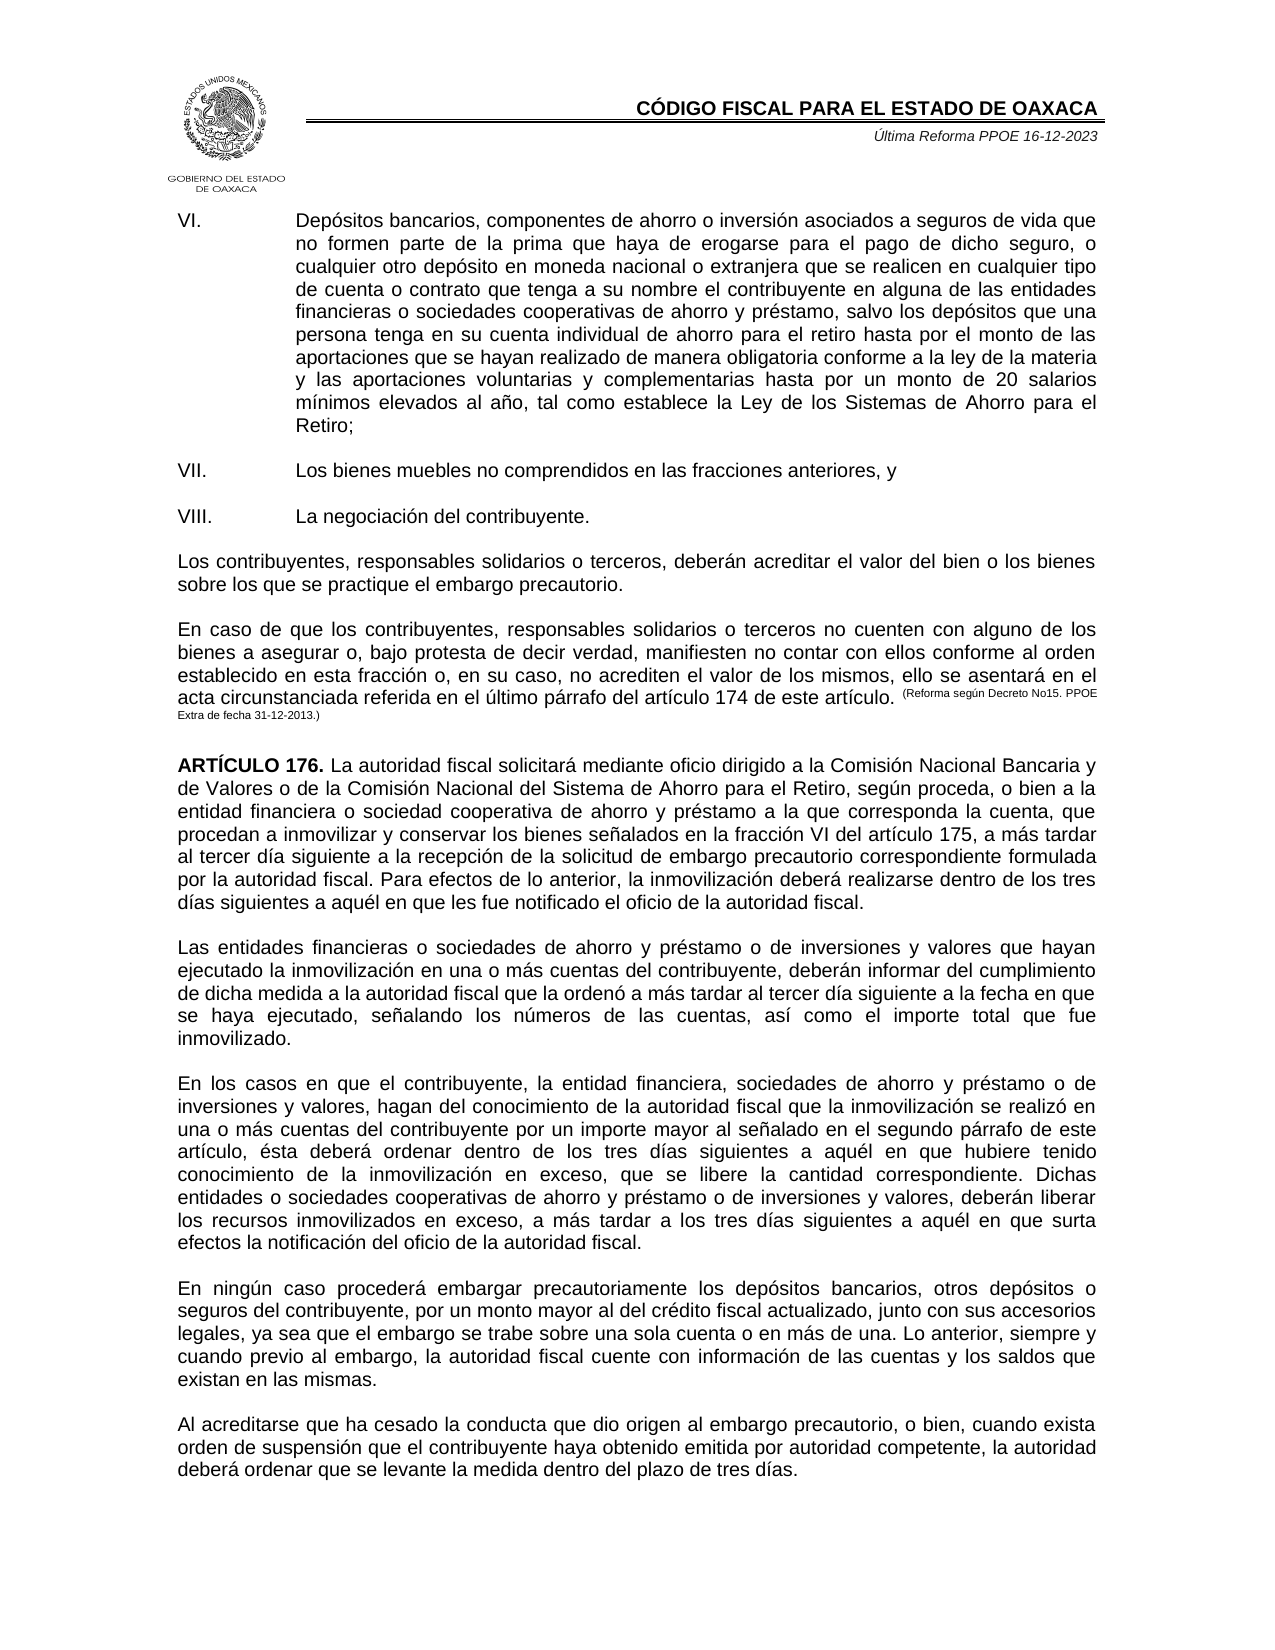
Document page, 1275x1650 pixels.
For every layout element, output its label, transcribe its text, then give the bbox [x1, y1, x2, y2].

text Los contribuyentes, responsables solidarios o terceros, deberán acreditar el valor del bien o los bienes sobre los que se practique el embargo precautorio. [177, 550, 1098, 595]
list La negociación del contribuyente. [177, 504, 1098, 527]
text En los casos en que el contribuyente, la entidad financiera, sociedades de ahorro y préstamo o de inversiones y valores, hagan del conocimiento de la autoridad fiscal que la inmovilización se realizó en una o más cuentas del contribuyente por un importe mayor al señalado en el segundo párrafo de este artículo, ésta deberá ordenar dentro de los tres días siguientes a aquél en que hubiere tenido conocimiento de la inmovilización en exceso, que se libere la cantidad correspondiente. Dichas entidades o sociedades cooperativas de ahorro y préstamo o de inversiones y valores, deberán liberar los recursos inmovilizados en exceso, a más tardar a los tres días siguientes a aquél en que surta efectos la notificación del oficio de la autoridad fiscal. [177, 1072, 1098, 1254]
text ARTÍCULO 176. La autoridad fiscal solicitará mediante oficio dirigido a la Comisión Nacional Bancaria y de Valores o de la Comisión Nacional del Sistema de Ahorro para el Retiro, según proceda, o bien a la entidad financiera o sociedad cooperativa de ahorro y préstamo a la que corresponda la cuenta, que procedan a inmovilizar y conservar los bienes señalados en la fracción VI del artículo 175, a más tardar al tercer día siguiente a la recepción de la solicitud de embargo precautorio correspondiente formulada por la autoridad fiscal. Para efectos de lo anterior, la inmovilización deberá realizarse dentro de los tres días siguientes a aquél en que les fue notificado el oficio de la autoridad fiscal. [177, 754, 1098, 913]
text Al acreditarse que ha cesado la conducta que dio origen al embargo precautorio, o bien, cuando exista orden de suspensión que el contribuyente haya obtenido emitida por autoridad competente, la autoridad deberá ordenar que se levante la medida dentro del plazo de tres días. [177, 1413, 1098, 1481]
list Los bienes muebles no comprendidos en las fracciones anteriores, y [177, 459, 1098, 482]
picture [165, 73, 288, 195]
text Las entidades financieras o sociedades de ahorro y préstamo o de inversiones y valores que hayan ejecutado la inmovilización en una o más cuentas del contribuyente, deberán informar del cumplimiento de dicha medida a la autoridad fiscal que la ordenó a más tardar al tercer día siguiente a la fecha en que se haya ejecutado, señalando los números de las cuentas, así como el importe total que fue inmovilizado. [177, 936, 1098, 1049]
list Depósitos bancarios, componentes de ahorro o inversión asociados a seguros de vida que no formen parte de la prima que haya de erogarse para el pago de dicho seguro, o cualquier otro depósito en moneda nacional o extranjera que se realicen en cualquier tipo de cuenta o contrato que tenga a su nombre el contribuyente en alguna de las entidades financieras o sociedades cooperativas de ahorro y préstamo, salvo los depósitos que una persona tenga en su cuenta individual de ahorro para el retiro hasta por el monto de las aportaciones que se hayan realizado de manera obligatoria conforme a la ley de la materia y las aportaciones voluntarias y complementarias hasta por un monto de 20 salarios mínimos elevados al año, tal como establece la Ley de los Sistemas de Ahorro para el Retiro; [177, 209, 1098, 436]
text En ningún caso procederá embargar precautoriamente los depósitos bancarios, otros depósitos o seguros del contribuyente, por un monto mayor al del crédito fiscal actualizado, junto con sus accesorios legales, ya sea que el embargo se trabe sobre una sola cuenta o en más de una. Lo anterior, siempre y cuando previo al embargo, la autoridad fiscal cuente con información de las cuentas y los saldos que existan en las mismas. [177, 1277, 1098, 1390]
text En caso de que los contribuyentes, responsables solidarios o terceros no cuenten con alguno de los bienes a asegurar o, bajo protesta de decir verdad, manifiesten no contar con ellos conforme al orden establecido en esta fracción o, en su caso, no acrediten el valor de los mismos, ello se asentará en el acta circunstanciada referida en el último párrafo del artículo 174 de este artículo. (Reforma según Decreto No15. PPOE Extra de fecha 31-12-2013.) [177, 618, 1098, 732]
